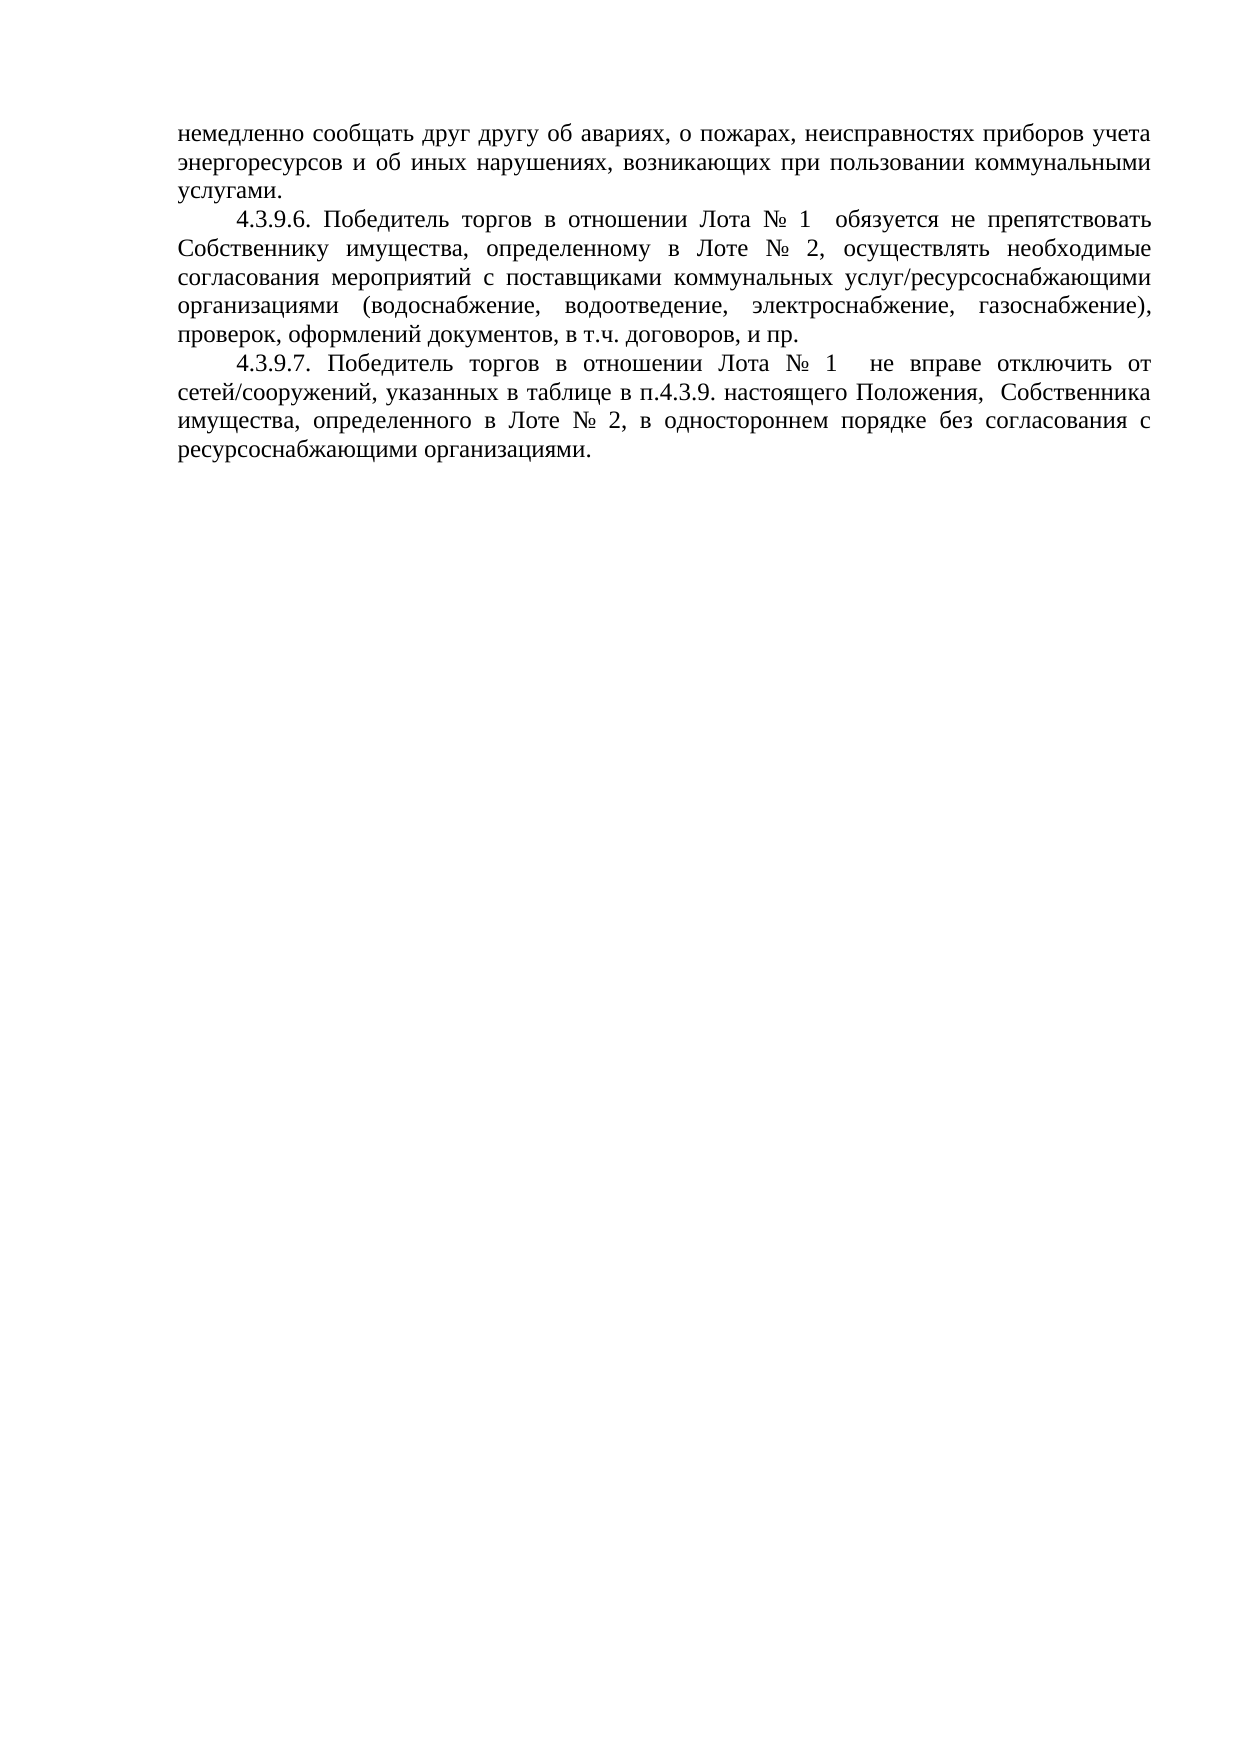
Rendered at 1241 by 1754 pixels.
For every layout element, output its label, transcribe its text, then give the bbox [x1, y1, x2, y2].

text 4.3.9.7. Победитель торгов в отношении Лота № 1 не вправе отключить от сетей/сооружений, указанных в таблице в п.4.3.9. настоящего Положения, Собственника имущества, определенного в Лоте № 2, в одностороннем порядке без согласования с ресурсоснабжающими организациями. [177, 348, 1152, 463]
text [177, 118, 1152, 204]
text 4.3.9.6. Победитель торгов в отношении Лота № 1 обязуется не препятствовать Собственнику имущества, определенному в Лоте № 2, осуществлять необходимые согласования мероприятий с поставщиками коммунальных услуг/ресурсоснабжающими организациями (водоснабжение, водоотведение, электроснабжение, газоснабжение), проверок, оформлений документов, в т.ч. договоров, и пр. [177, 204, 1152, 348]
